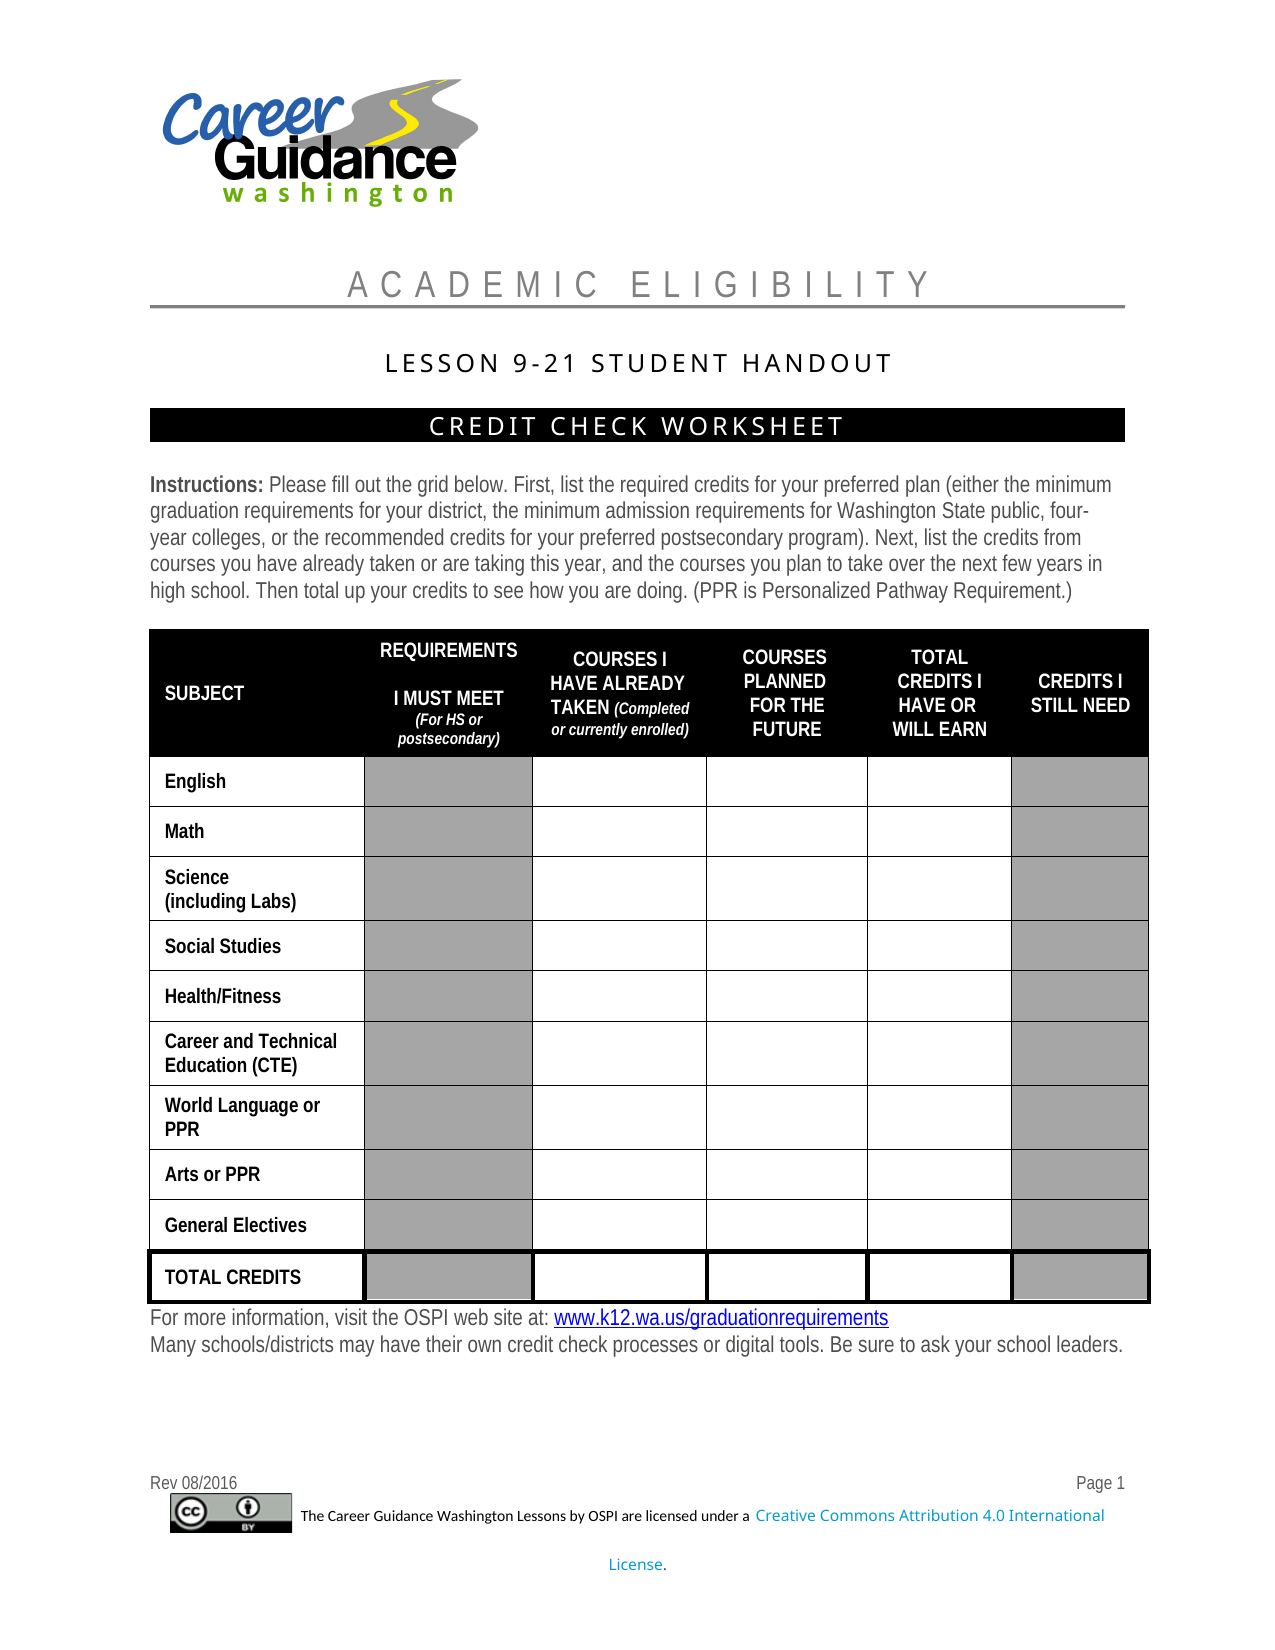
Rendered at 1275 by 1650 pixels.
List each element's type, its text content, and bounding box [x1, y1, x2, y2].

table_cell [1012, 1150, 1148, 1199]
table_cell [707, 1150, 867, 1199]
table_cell [1012, 921, 1148, 970]
table_cell [1014, 1254, 1147, 1299]
table_cell [868, 1150, 1011, 1199]
table_cell [1012, 1200, 1148, 1249]
text Instructions: Please fill out the grid below. First, list the required credits for your preferred plan (either the minimum graduation requirements for your district, the minimum admission requirements for Washington State public, four-year colleges, or the recommended credits for your preferred postsecondary program). Next, list the credits from courses you have already taken or are taking this year, and the courses you plan to take over the next few years in high school. Then total up your credits to see how you are doing. (PPR is Personalized Pathway Requirement.) [150, 471, 1125, 603]
table_cell [365, 921, 532, 970]
table_cell [533, 807, 706, 856]
table_cell [367, 1254, 531, 1299]
table_cell Career and Technical Education (CTE) [150, 1022, 364, 1085]
table_cell [533, 857, 706, 920]
table_cell [868, 1022, 1011, 1085]
table_cell [533, 1150, 706, 1199]
table_header COURSES I HAVE ALREADY TAKEN (Completed or currently enrolled) [533, 630, 706, 756]
table_cell Health/Fitness [150, 971, 364, 1021]
table_cell [868, 857, 1011, 920]
table_cell [707, 971, 867, 1021]
table_cell Arts or PPR [150, 1150, 364, 1199]
text For more information, visit the OSPI web site at: www.k12.wa.us/graduationrequirements [150, 1304, 1125, 1331]
text ACADEMIC ELIGIBILITY [150, 262, 1125, 305]
table_cell [1012, 971, 1148, 1021]
table_cell [533, 1200, 706, 1249]
table_cell [533, 1086, 706, 1149]
picture [909, 1511, 915, 1518]
table_cell [709, 1254, 865, 1299]
table_header TOTAL CREDITS I HAVE OR WILL EARN [868, 630, 1011, 756]
table_cell Science (including Labs) [150, 857, 364, 920]
table_header SUBJECT [150, 630, 364, 756]
picture [170, 1493, 293, 1533]
table_cell [533, 757, 706, 806]
picture [150, 75, 494, 209]
table_header CREDITS I STILL NEED [1012, 630, 1148, 756]
table_cell [707, 1022, 867, 1085]
table_header COURSES PLANNED FOR THE FUTURE [707, 630, 867, 756]
table_cell [868, 1086, 1011, 1149]
table_cell [707, 1086, 867, 1149]
table_cell [365, 1150, 532, 1199]
table_cell [365, 1022, 532, 1085]
picture [854, 1512, 859, 1521]
table_cell [707, 921, 867, 970]
table_cell [868, 1200, 1011, 1249]
table_cell [868, 757, 1011, 806]
table_cell [365, 1086, 532, 1149]
table_cell [1012, 1086, 1148, 1149]
table_cell Social Studies [150, 921, 364, 970]
table_cell [1012, 807, 1148, 856]
text CREDIT CHECK WORKSHEET [150, 408, 1125, 442]
table_cell General Electives [150, 1200, 364, 1249]
table_cell [365, 971, 532, 1021]
text Many schools/districts may have their own credit check processes or digital tools. Be sure to ask your school leaders. [150, 1331, 1125, 1357]
table_cell [365, 807, 532, 856]
picture [982, 1511, 991, 1521]
table_cell [707, 857, 867, 920]
table_cell [868, 807, 1011, 856]
table_cell [868, 971, 1011, 1021]
table_cell [533, 1022, 706, 1085]
text LESSON 9-21 STUDENT HANDOUT [150, 346, 1125, 380]
table_cell [1012, 857, 1148, 920]
picture [931, 1509, 936, 1521]
table_cell [1012, 1022, 1148, 1085]
table_cell [365, 757, 532, 806]
table_cell [365, 1200, 532, 1249]
table_cell [707, 1200, 867, 1249]
table_cell [533, 971, 706, 1021]
table_cell [868, 921, 1011, 970]
table_cell World Language or PPR [150, 1086, 364, 1149]
table_cell [533, 921, 706, 970]
table_cell English [150, 757, 364, 806]
table_cell [870, 1254, 1010, 1299]
table_cell [707, 757, 867, 806]
table_header REQUIREMENTS I MUST MEET (For HS or postsecondary) [365, 630, 532, 756]
picture [1023, 1511, 1028, 1521]
table_cell [1012, 757, 1148, 806]
table_cell [535, 1254, 705, 1299]
table_cell [365, 857, 532, 920]
table_cell [707, 807, 867, 856]
picture [1045, 1512, 1050, 1521]
table_cell TOTAL CREDITS [152, 1254, 362, 1299]
table_cell Math [150, 807, 364, 856]
